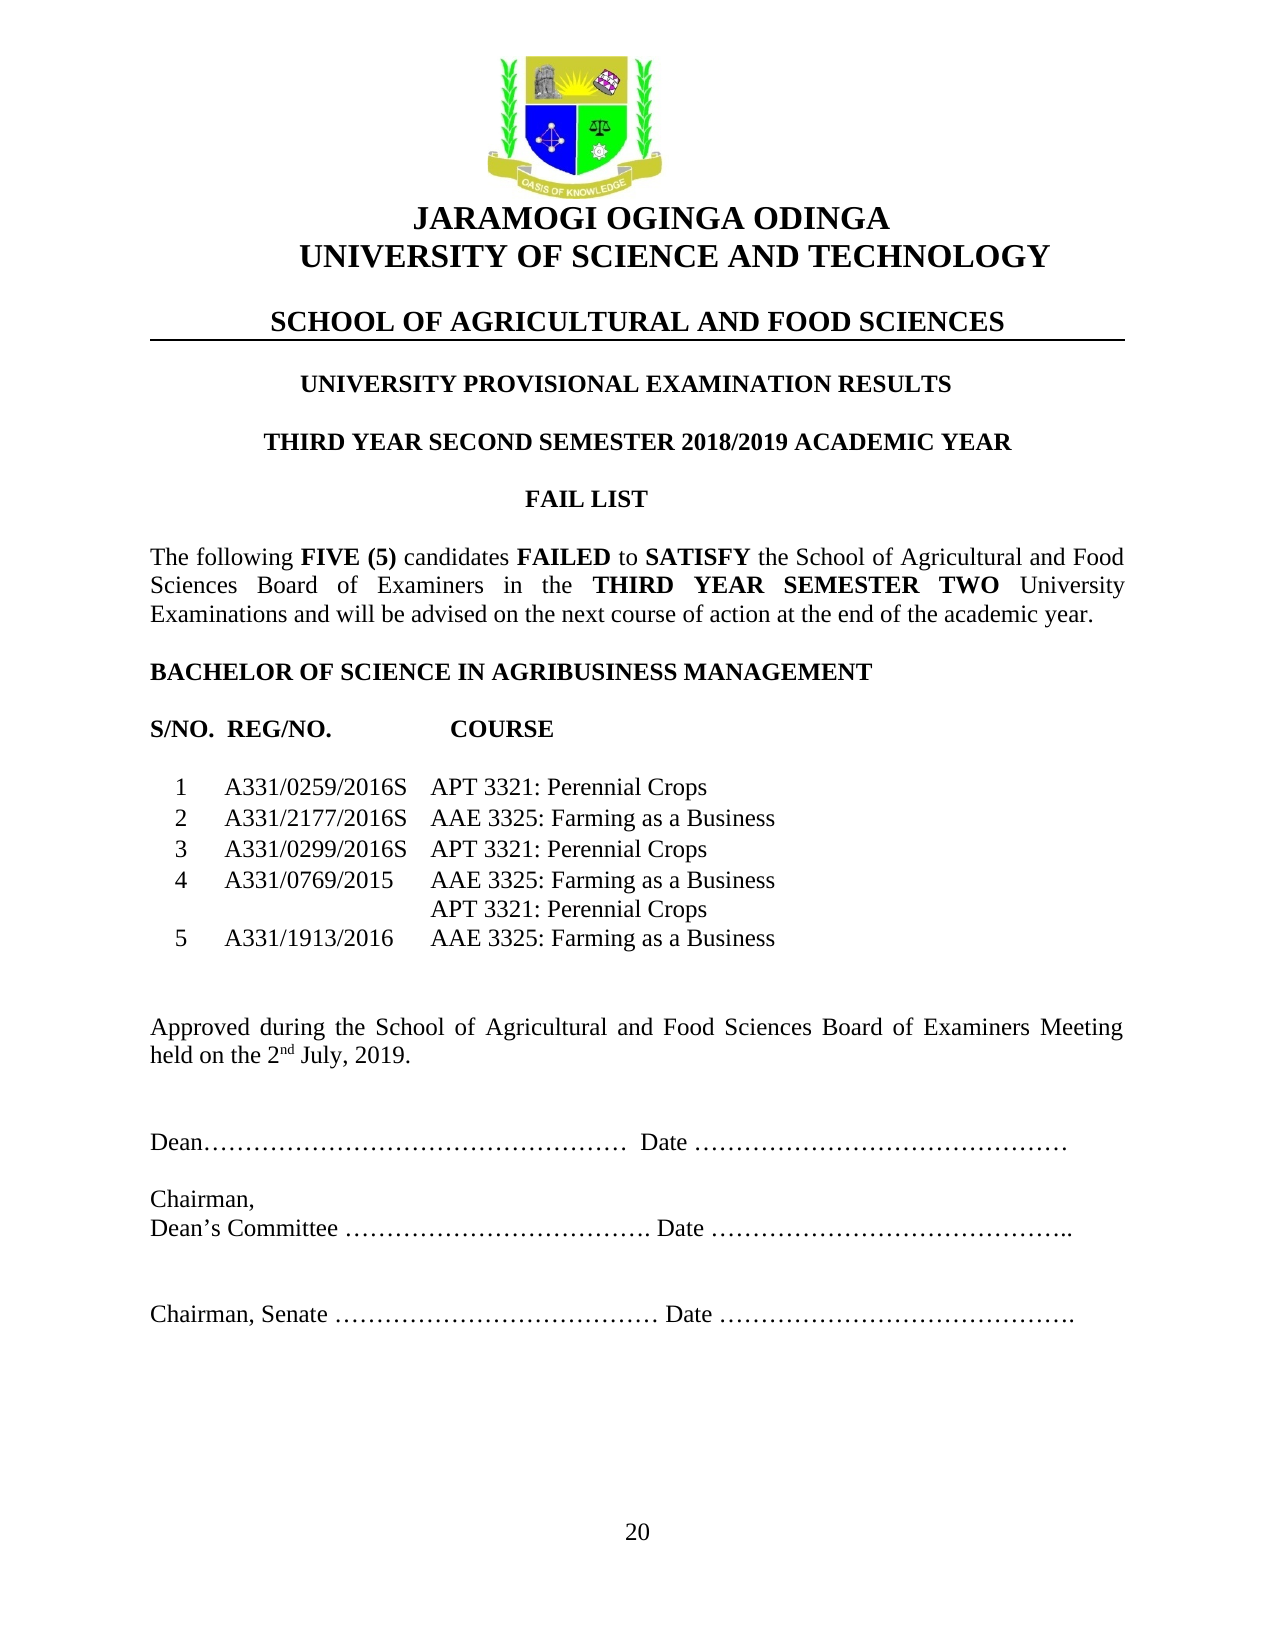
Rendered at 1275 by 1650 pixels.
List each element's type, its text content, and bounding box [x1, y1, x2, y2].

text Dean…………………………………………… Date ……………………………………… [150, 1127, 1125, 1156]
table_cell AAE 3325: Farming as a Business [419, 923, 813, 954]
table_header APT 3321: Perennial Crops [419, 772, 813, 803]
text Dean’s Committee ………………………………. Date …………………………………….. [150, 1213, 1125, 1242]
text S/NO. REG/NO. COURSE [150, 714, 1125, 743]
text The following FIVE (5) candidates FAILED to SATISFY the School of Agricultural and Food Sciences Board of Examiners in the THIRD YEAR SEMESTER TWO University Examinations and will be advised on the next course of action at the end of the academic year. [150, 542, 1125, 628]
text FAIL LIST [450, 484, 1125, 513]
table_cell A331/0769/2015 [213, 866, 419, 923]
table_cell 4 [149, 866, 213, 923]
table_cell APT 3321: Perennial Crops [419, 834, 813, 866]
table_cell A331/2177/2016S [213, 803, 419, 834]
text Chairman, [150, 1184, 1125, 1213]
table_cell AAE 3325: Farming as a Business [419, 803, 813, 834]
text SCHOOL OF AGRICULTURAL AND FOOD SCIENCES [150, 304, 1125, 339]
table_cell 5 [149, 923, 213, 954]
table_header 1 [149, 772, 213, 803]
subtitle JARAMOGI OGINGA ODINGA UNIVERSITY OF SCIENCE AND TECHNOLOGY [150, 198, 1125, 275]
text UNIVERSITY PROVISIONAL EXAMINATION RESULTS [225, 369, 1125, 398]
table_cell 2 [149, 803, 213, 834]
table_cell AAE 3325: Farming as a Business APT 3321: Perennial Crops [419, 866, 813, 923]
text THIRD YEAR SECOND SEMESTER 2018/2019 ACADEMIC YEAR [150, 427, 1125, 456]
text BACHELOR OF SCIENCE IN AGRIBUSINESS MANAGEMENT [150, 657, 1125, 686]
text Chairman, Senate ………………………………… Date ……………………………………. [150, 1299, 1125, 1328]
table_cell 3 [149, 834, 213, 866]
text Approved during the School of Agricultural and Food Sciences Board of Examiners Meeting held on the 2nd July, 2019. [150, 1012, 1125, 1069]
table_cell A331/0299/2016S [213, 834, 419, 866]
table_header A331/0259/2016S [213, 772, 419, 803]
table_cell A331/1913/2016 [213, 923, 419, 954]
picture [487, 56, 669, 199]
